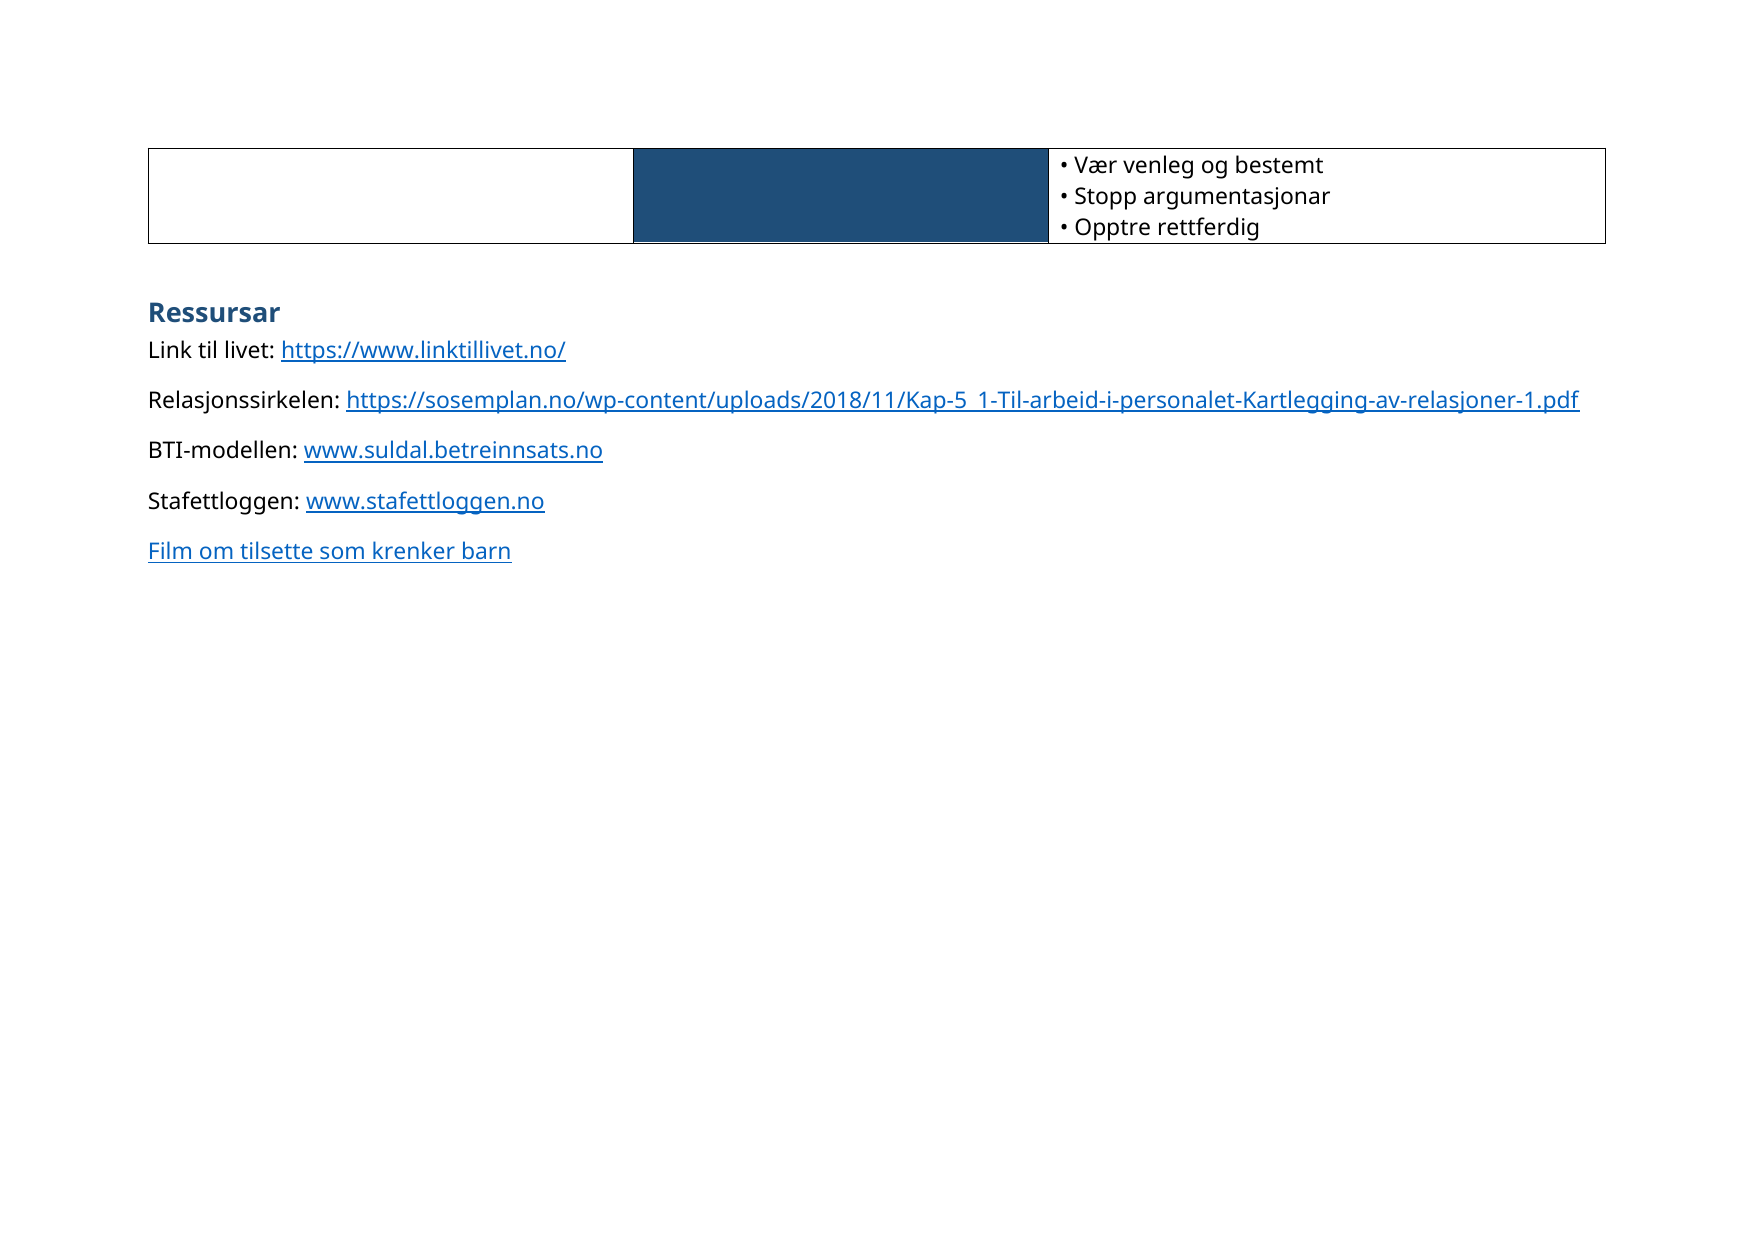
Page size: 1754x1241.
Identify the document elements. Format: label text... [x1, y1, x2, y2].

text Relasjonssirkelen: https://sosemplan.no/wp-content/uploads/2018/11/Kap-5_1-Til-arbeid-i-personalet-Kartlegging-av-relasjoner-1.pdf [148, 384, 1606, 415]
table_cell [1049, 149, 1605, 242]
text Link til livet: https://www.linktillivet.no/ [148, 334, 1606, 365]
subtitle Ressursar [148, 294, 1606, 331]
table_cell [634, 149, 1048, 242]
text BTI-modellen: www.suldal.betreinnsats.no [148, 434, 1606, 466]
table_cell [149, 149, 633, 242]
text Stafettloggen: www.stafettloggen.no [148, 485, 1606, 516]
text Film om tilsette som krenker barn [148, 535, 1606, 567]
